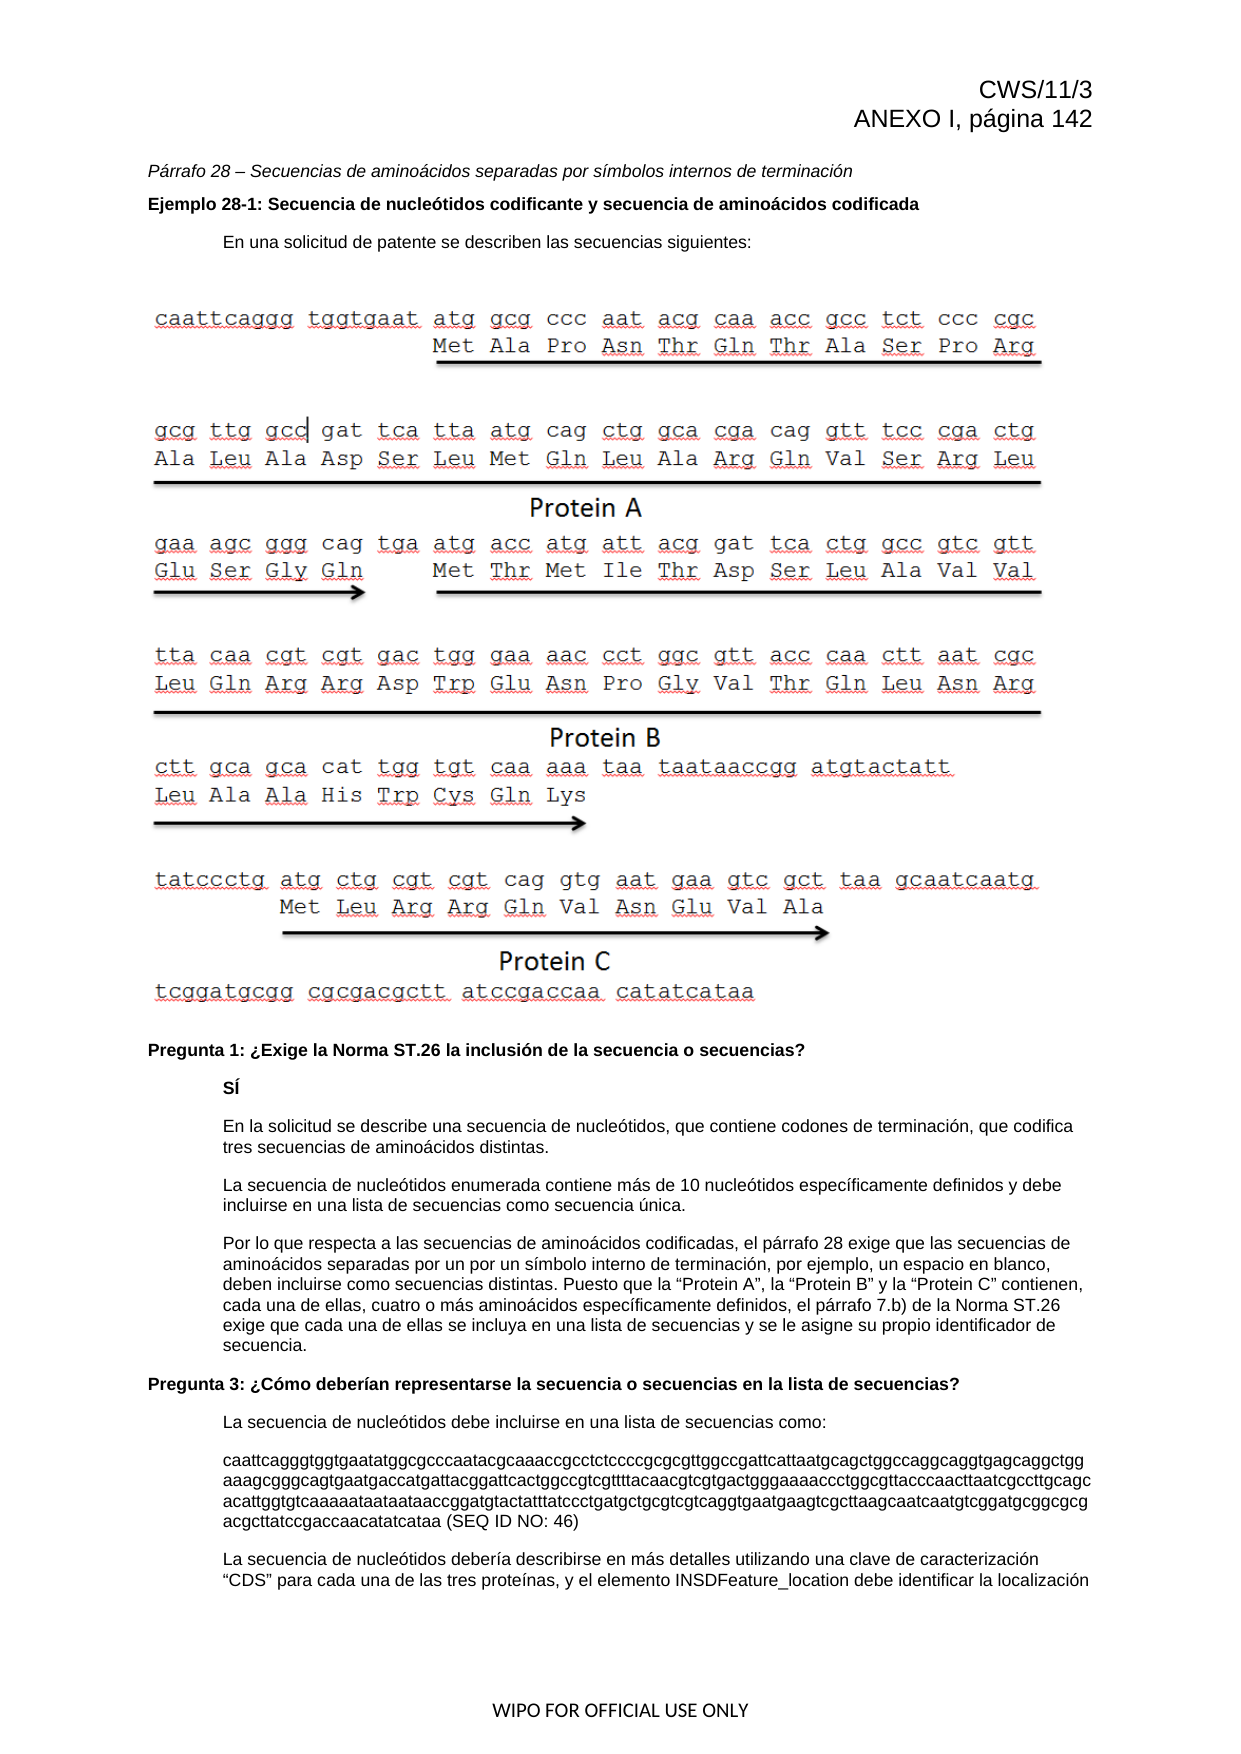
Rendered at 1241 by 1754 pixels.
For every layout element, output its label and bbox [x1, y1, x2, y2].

picture [147, 270, 1123, 1022]
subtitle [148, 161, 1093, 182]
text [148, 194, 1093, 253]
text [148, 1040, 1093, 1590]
